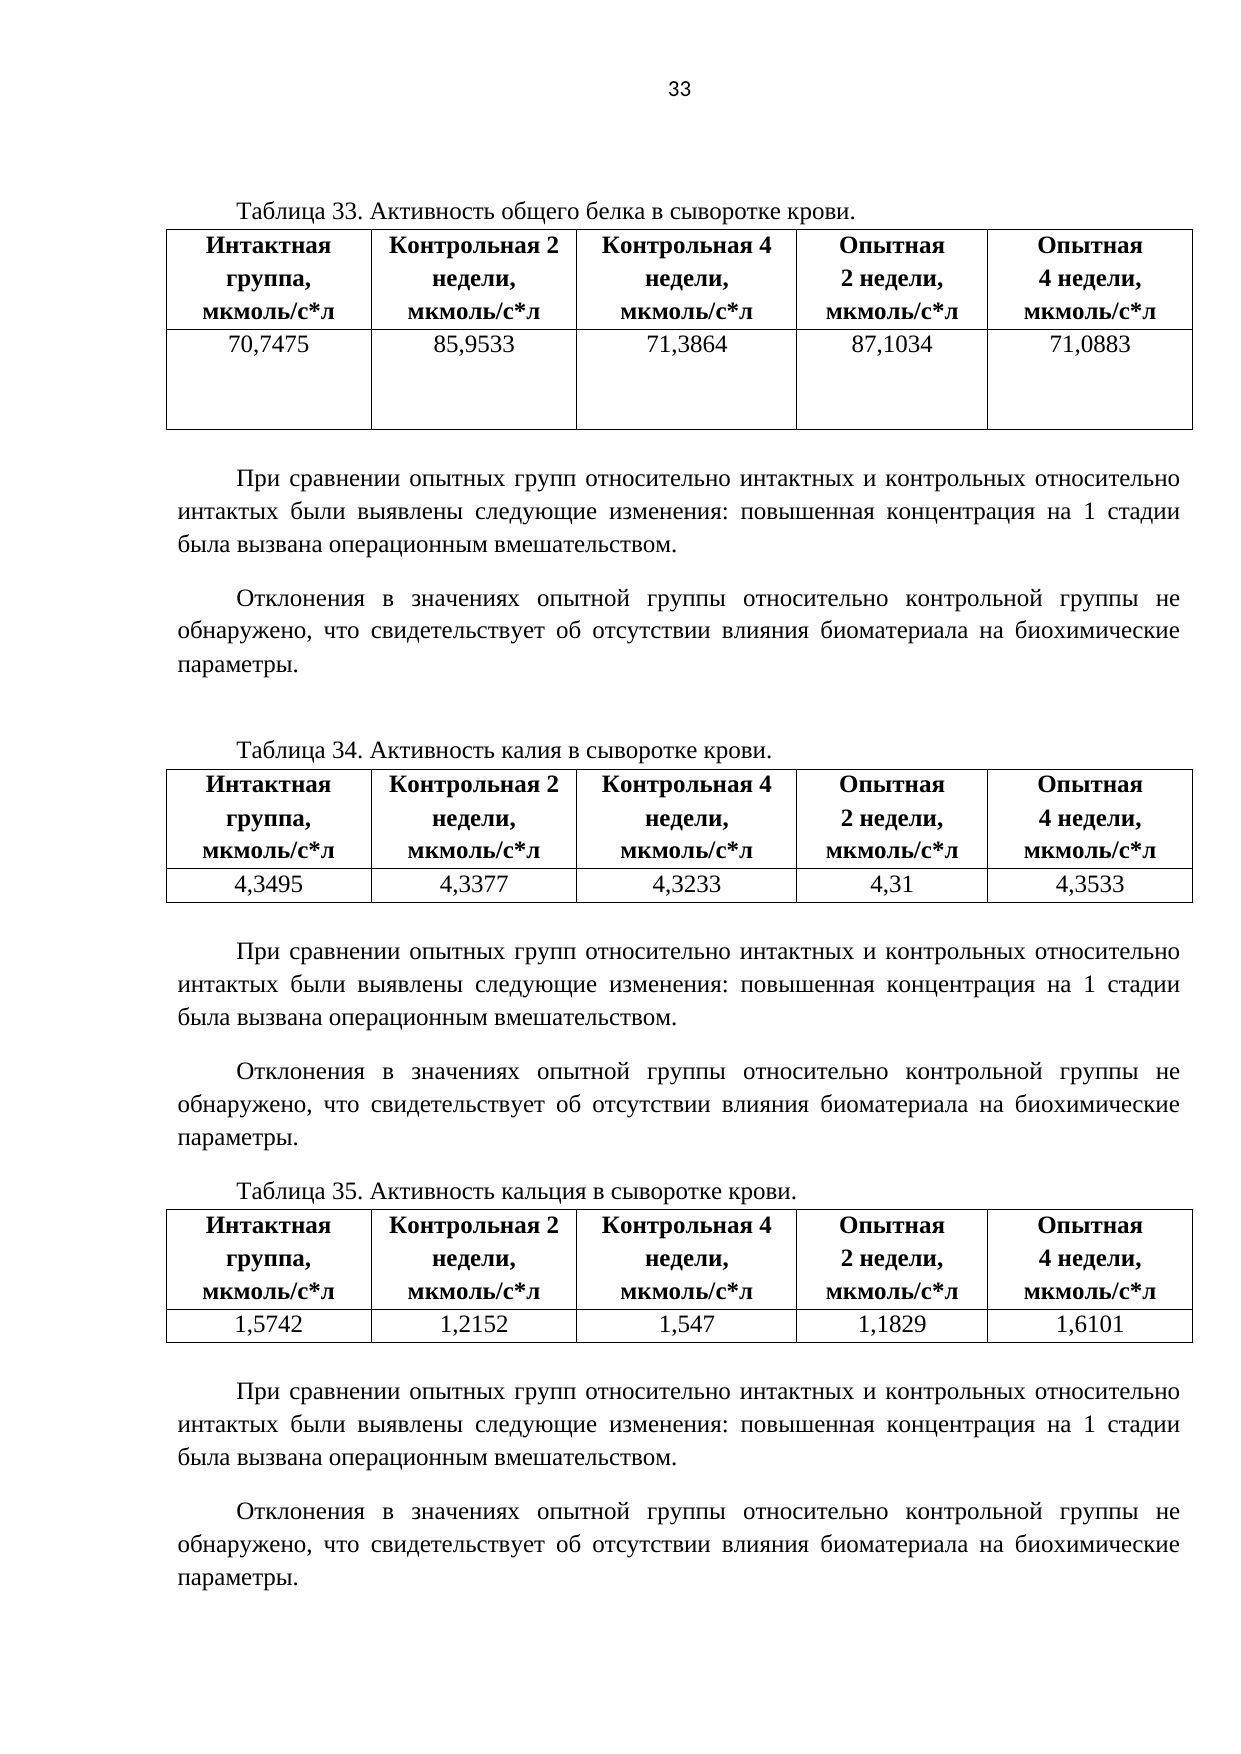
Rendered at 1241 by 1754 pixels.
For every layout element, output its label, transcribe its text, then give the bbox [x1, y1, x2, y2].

table_header Опытная 2 недели, мкмоль/с*л [797, 770, 987, 868]
table_header Опытная 2 недели, мкмоль/с*л [797, 1210, 987, 1308]
table_header Контрольная 2 недели, мкмоль/с*л [372, 230, 576, 328]
table_cell 71,3864 [577, 330, 796, 429]
text Таблица 35. Активность кальция в сыворотке крови. [177, 1176, 1181, 1204]
table_header Интактная группа, мкмоль/с*л [167, 230, 371, 328]
table_header Контрольная 2 недели, мкмоль/с*л [372, 1210, 576, 1308]
table_header Контрольная 4 недели, мкмоль/с*л [577, 1210, 796, 1308]
table_cell 70,7475 [167, 330, 371, 429]
table_header Опытная 4 недели, мкмоль/с*л [988, 1210, 1192, 1308]
text Таблица 33. Активность общего белка в сыворотке крови. [177, 196, 1181, 224]
table_cell 4,31 [797, 869, 987, 902]
table_header Интактная группа, мкмоль/с*л [167, 770, 371, 868]
table_cell 1,547 [577, 1310, 796, 1342]
table_cell 4,3233 [577, 869, 796, 902]
table_header Опытная 4 недели, мкмоль/с*л [988, 230, 1192, 328]
text Таблица 34. Активность калия в сыворотке крови. [177, 736, 1181, 764]
table_header Опытная 4 недели, мкмоль/с*л [988, 770, 1192, 868]
table_cell 4,3377 [372, 869, 576, 902]
table_header Контрольная 4 недели, мкмоль/с*л [577, 230, 796, 328]
table_cell 1,2152 [372, 1310, 576, 1342]
table_header Опытная 2 недели, мкмоль/с*л [797, 230, 987, 328]
table_header Интактная группа, мкмоль/с*л [167, 1210, 371, 1308]
table_cell 71,0883 [988, 330, 1192, 429]
table_cell 85,9533 [372, 330, 576, 429]
table_header Контрольная 4 недели, мкмоль/с*л [577, 770, 796, 868]
table_cell 4,3533 [988, 869, 1192, 902]
table_cell 87,1034 [797, 330, 987, 429]
table_cell 4,3495 [167, 869, 371, 902]
table_cell 1,6101 [988, 1310, 1192, 1342]
table_header Контрольная 2 недели, мкмоль/с*л [372, 770, 576, 868]
table_cell 1,5742 [167, 1310, 371, 1342]
table_cell 1,1829 [797, 1310, 987, 1342]
